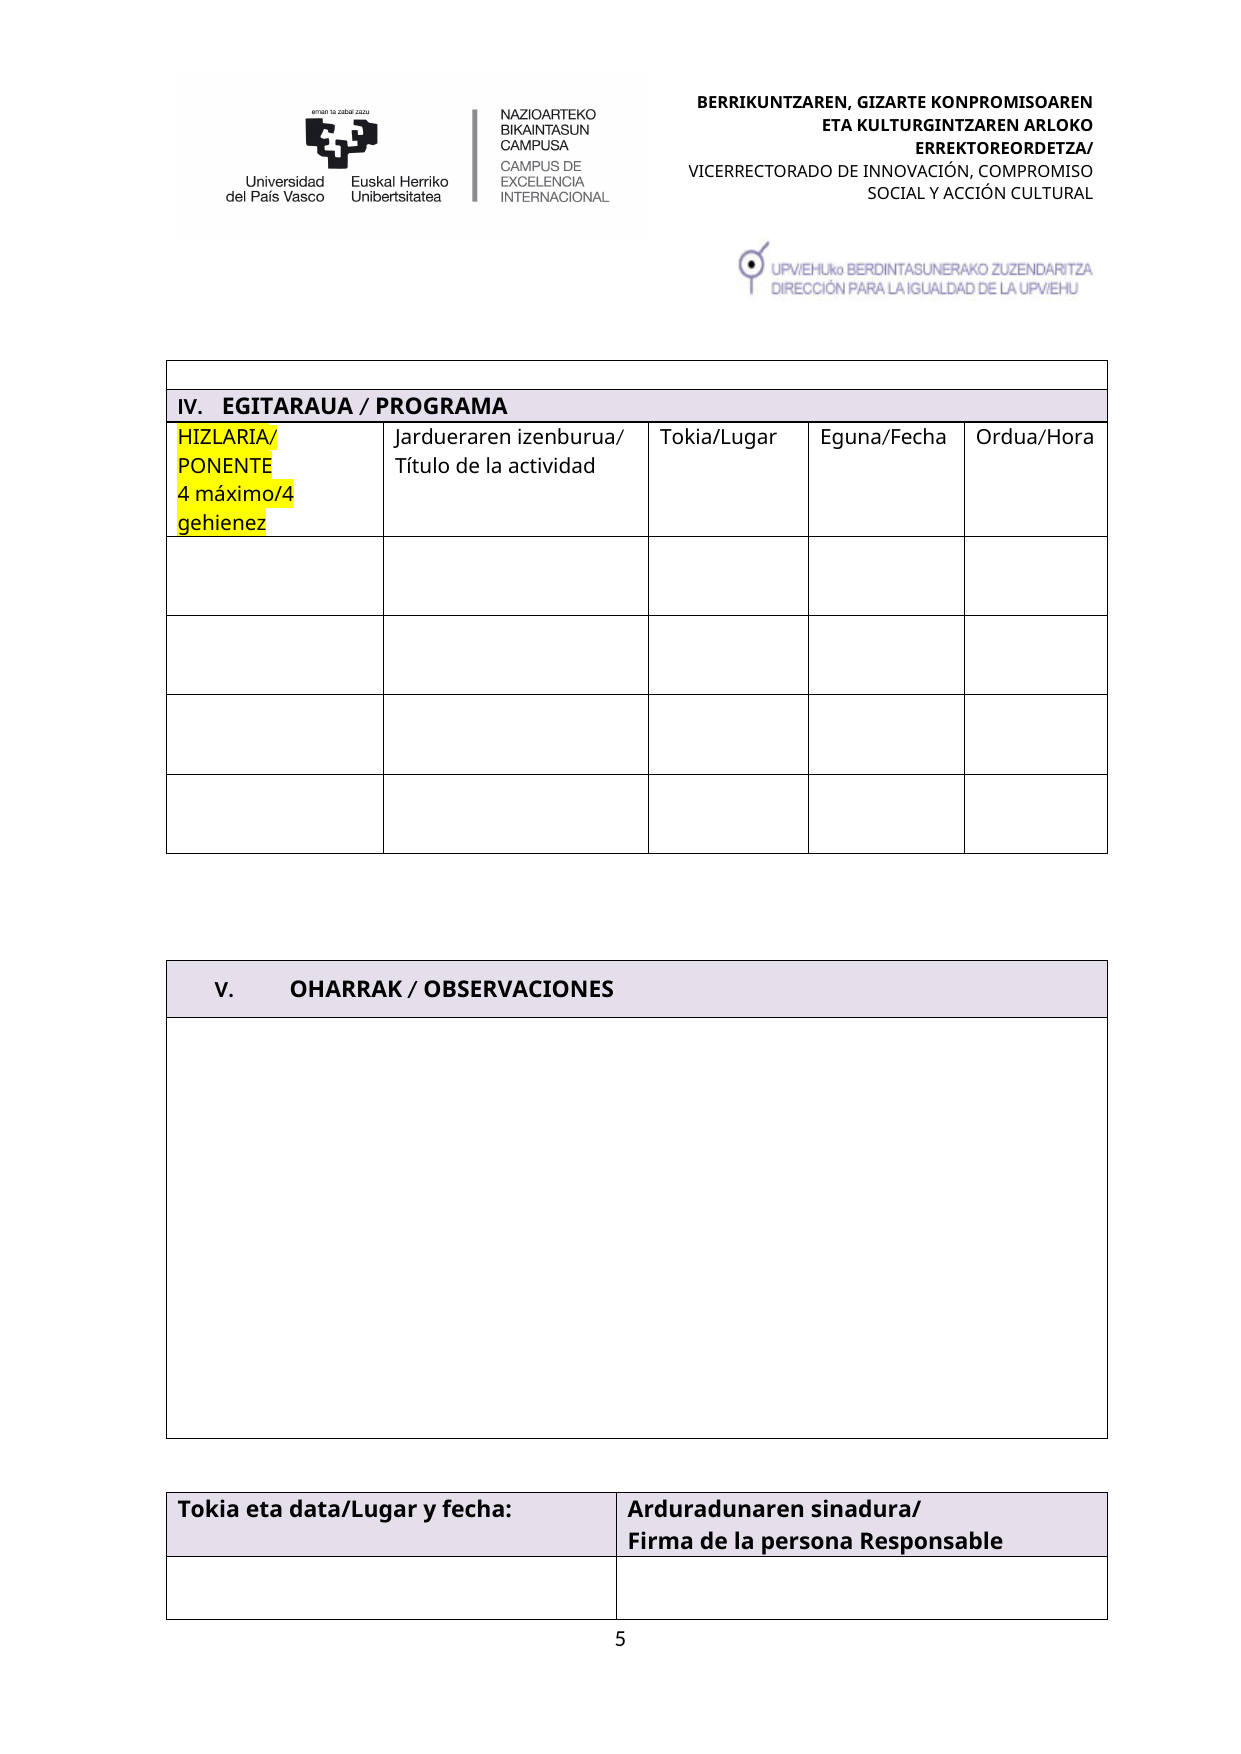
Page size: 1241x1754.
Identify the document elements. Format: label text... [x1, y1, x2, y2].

table_cell [167, 537, 383, 615]
picture [736, 237, 1097, 304]
table_cell Ordua/Hora [965, 423, 1107, 536]
table_cell [965, 775, 1107, 852]
table_cell [167, 1557, 616, 1619]
table_cell [167, 775, 383, 852]
table_header Tokia eta data/Lugar y fecha: [167, 1493, 616, 1556]
table_cell [965, 695, 1107, 773]
table_cell [167, 361, 1107, 389]
table_cell [965, 537, 1107, 615]
table_cell [649, 616, 808, 694]
table_cell [384, 537, 648, 615]
table_header Arduradunaren sinadura/ Firma de la persona Responsable [617, 1493, 1107, 1556]
table_cell HIZLARIA/ PONENTE 4 máximo/4 gehienez [266, 423, 383, 536]
table_cell [384, 695, 648, 773]
table_cell [649, 695, 808, 773]
table_cell [809, 616, 964, 694]
table_cell [649, 775, 808, 852]
table_cell [167, 1018, 1107, 1438]
table_cell [384, 775, 648, 852]
table_cell [809, 695, 964, 773]
table_header OHARRAK / OBSERVACIONES [167, 961, 1107, 1017]
table_cell EGITARAUA / PROGRAMA [167, 390, 1107, 421]
table_cell [809, 775, 964, 852]
table_cell [809, 537, 964, 615]
table_cell [167, 616, 383, 694]
table_cell Jardueraren izenburua/ Título de la actividad [384, 423, 648, 536]
table_cell Eguna/Fecha [809, 423, 964, 536]
table_cell [384, 616, 648, 694]
table_cell [649, 537, 808, 615]
table_cell [167, 695, 383, 773]
table_cell [617, 1557, 1107, 1619]
table_cell [965, 616, 1107, 694]
table_cell Tokia/Lugar [649, 423, 808, 536]
picture [177, 73, 650, 238]
